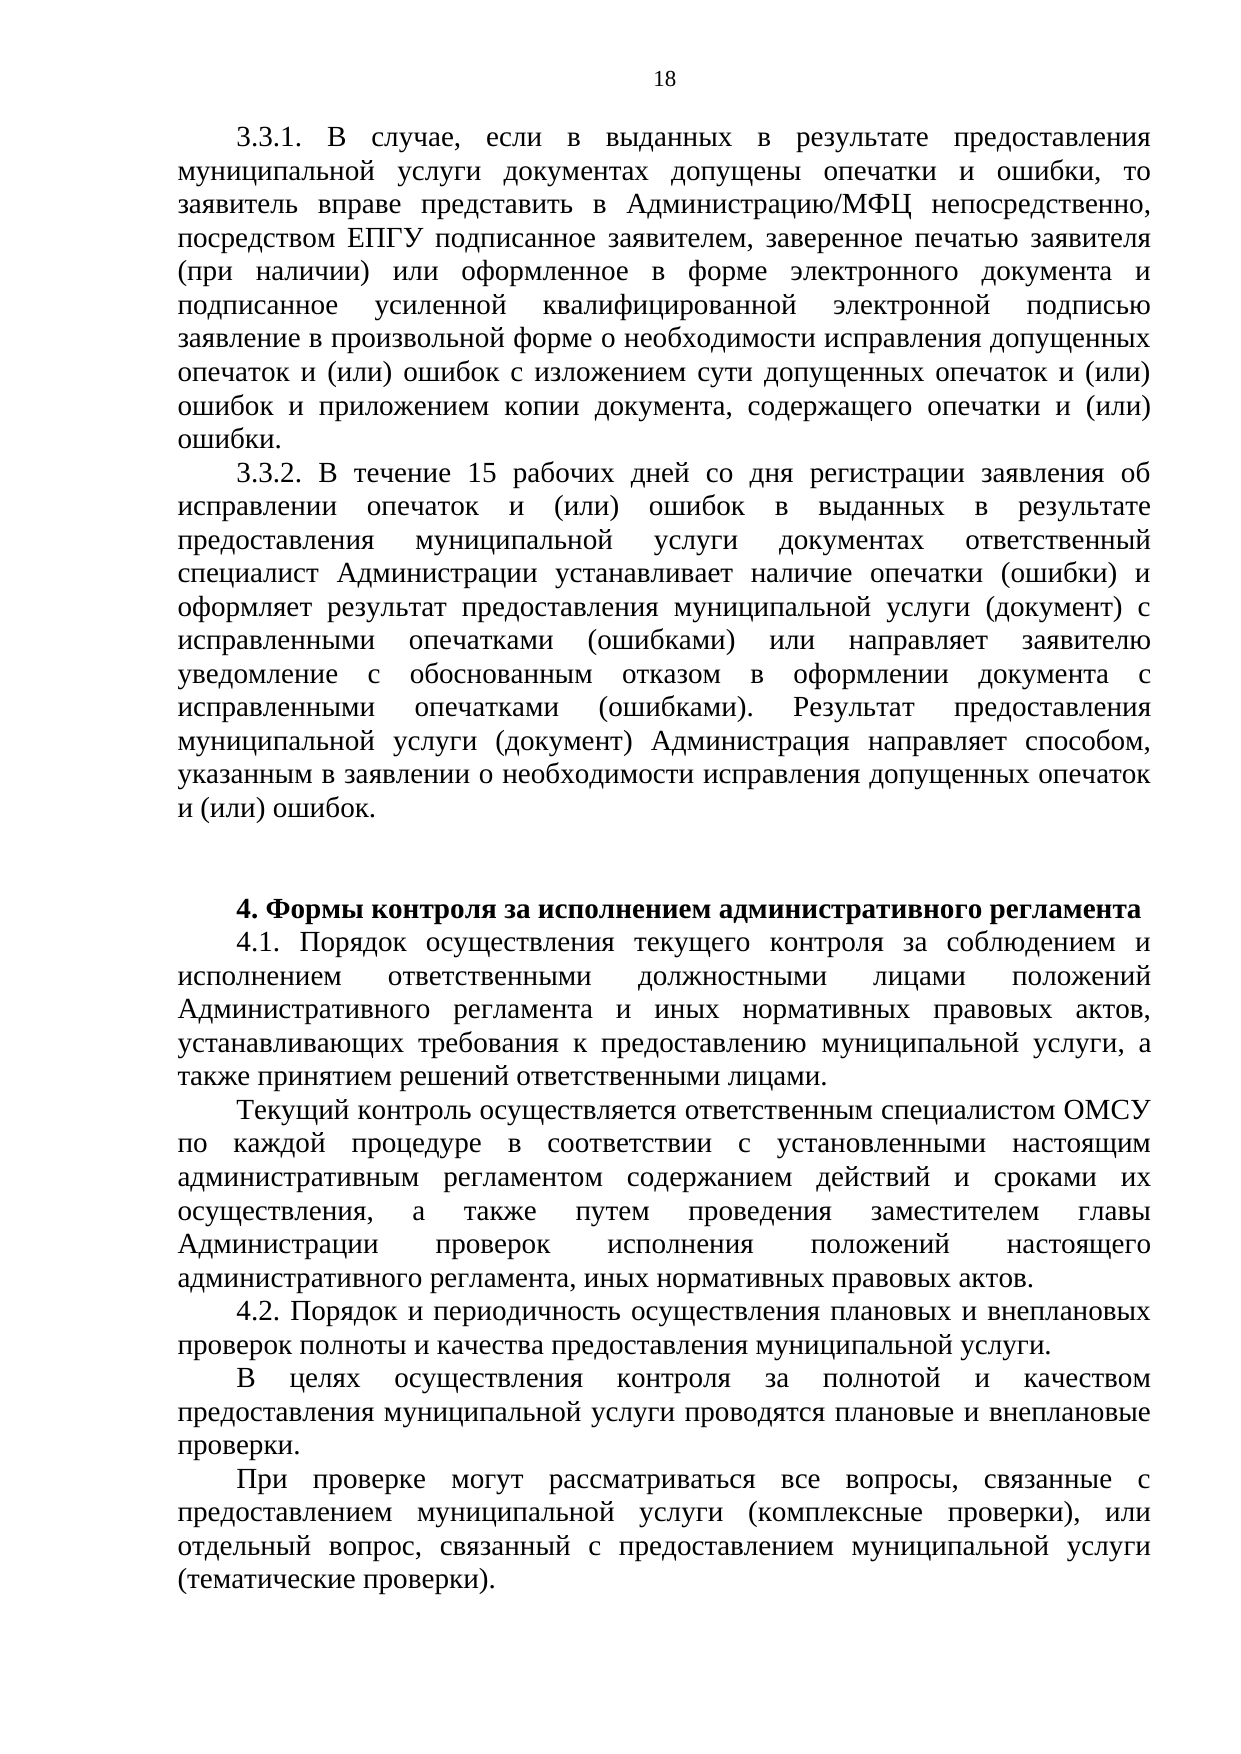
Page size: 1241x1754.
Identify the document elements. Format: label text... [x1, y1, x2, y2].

text В целях осуществления контроля за полнотой и качеством предоставления муниципальной услуги проводятся плановые и внеплановые проверки. [177, 1360, 1152, 1461]
text Текущий контроль осуществляется ответственным специалистом ОМСУ по каждой процедуре в соответствии с установленными настоящим административным регламентом содержанием действий и сроками их осуществления, а также путем проведения заместителем главы Администрации проверок исполнения положений настоящего административного регламента, иных нормативных правовых актов. [177, 1092, 1152, 1293]
text 4.1. Порядок осуществления текущего контроля за соблюдением и исполнением ответственными должностными лицами положений Административного регламента и иных нормативных правовых актов, устанавливающих требования к предоставлению муниципальной услуги, а также принятием решений ответственными лицами. [177, 924, 1152, 1092]
text 3.3.2. В течение 15 рабочих дней со дня регистрации заявления об исправлении опечаток и (или) ошибок в выданных в результате предоставления муниципальной услуги документах ответственный специалист Администрации устанавливает наличие опечатки (ошибки) и оформляет результат предоставления муниципальной услуги (документ) с исправленными опечатками (ошибками) или направляет заявителю уведомление с обоснованным отказом в оформлении документа с исправленными опечатками (ошибками). Результат предоставления муниципальной услуги (документ) Администрация направляет способом, указанным в заявлении о необходимости исправления допущенных опечаток и (или) ошибок. [177, 455, 1152, 824]
text 4. Формы контроля за исполнением административного регламента [177, 891, 1152, 924]
text 3.3.1. В случае, если в выданных в результате предоставления муниципальной услуги документах допущены опечатки и ошибки, то заявитель вправе представить в Администрацию/МФЦ непосредственно, посредством ЕПГУ подписанное заявителем, заверенное печатью заявителя (при наличии) или оформленное в форме электронного документа и подписанное усиленной квалифицированной электронной подписью заявление в произвольной форме о необходимости исправления допущенных опечаток и (или) ошибок с изложением сути допущенных опечаток и (или) ошибок и приложением копии документа, содержащего опечатки и (или) ошибки. [177, 119, 1152, 455]
text 4.2. Порядок и периодичность осуществления плановых и внеплановых проверок полноты и качества предоставления муниципальной услуги. [177, 1293, 1152, 1360]
text При проверке могут рассматриваться все вопросы, связанные с предоставлением муниципальной услуги (комплексные проверки), или отдельный вопрос, связанный с предоставлением муниципальной услуги (тематические проверки). [177, 1461, 1152, 1595]
